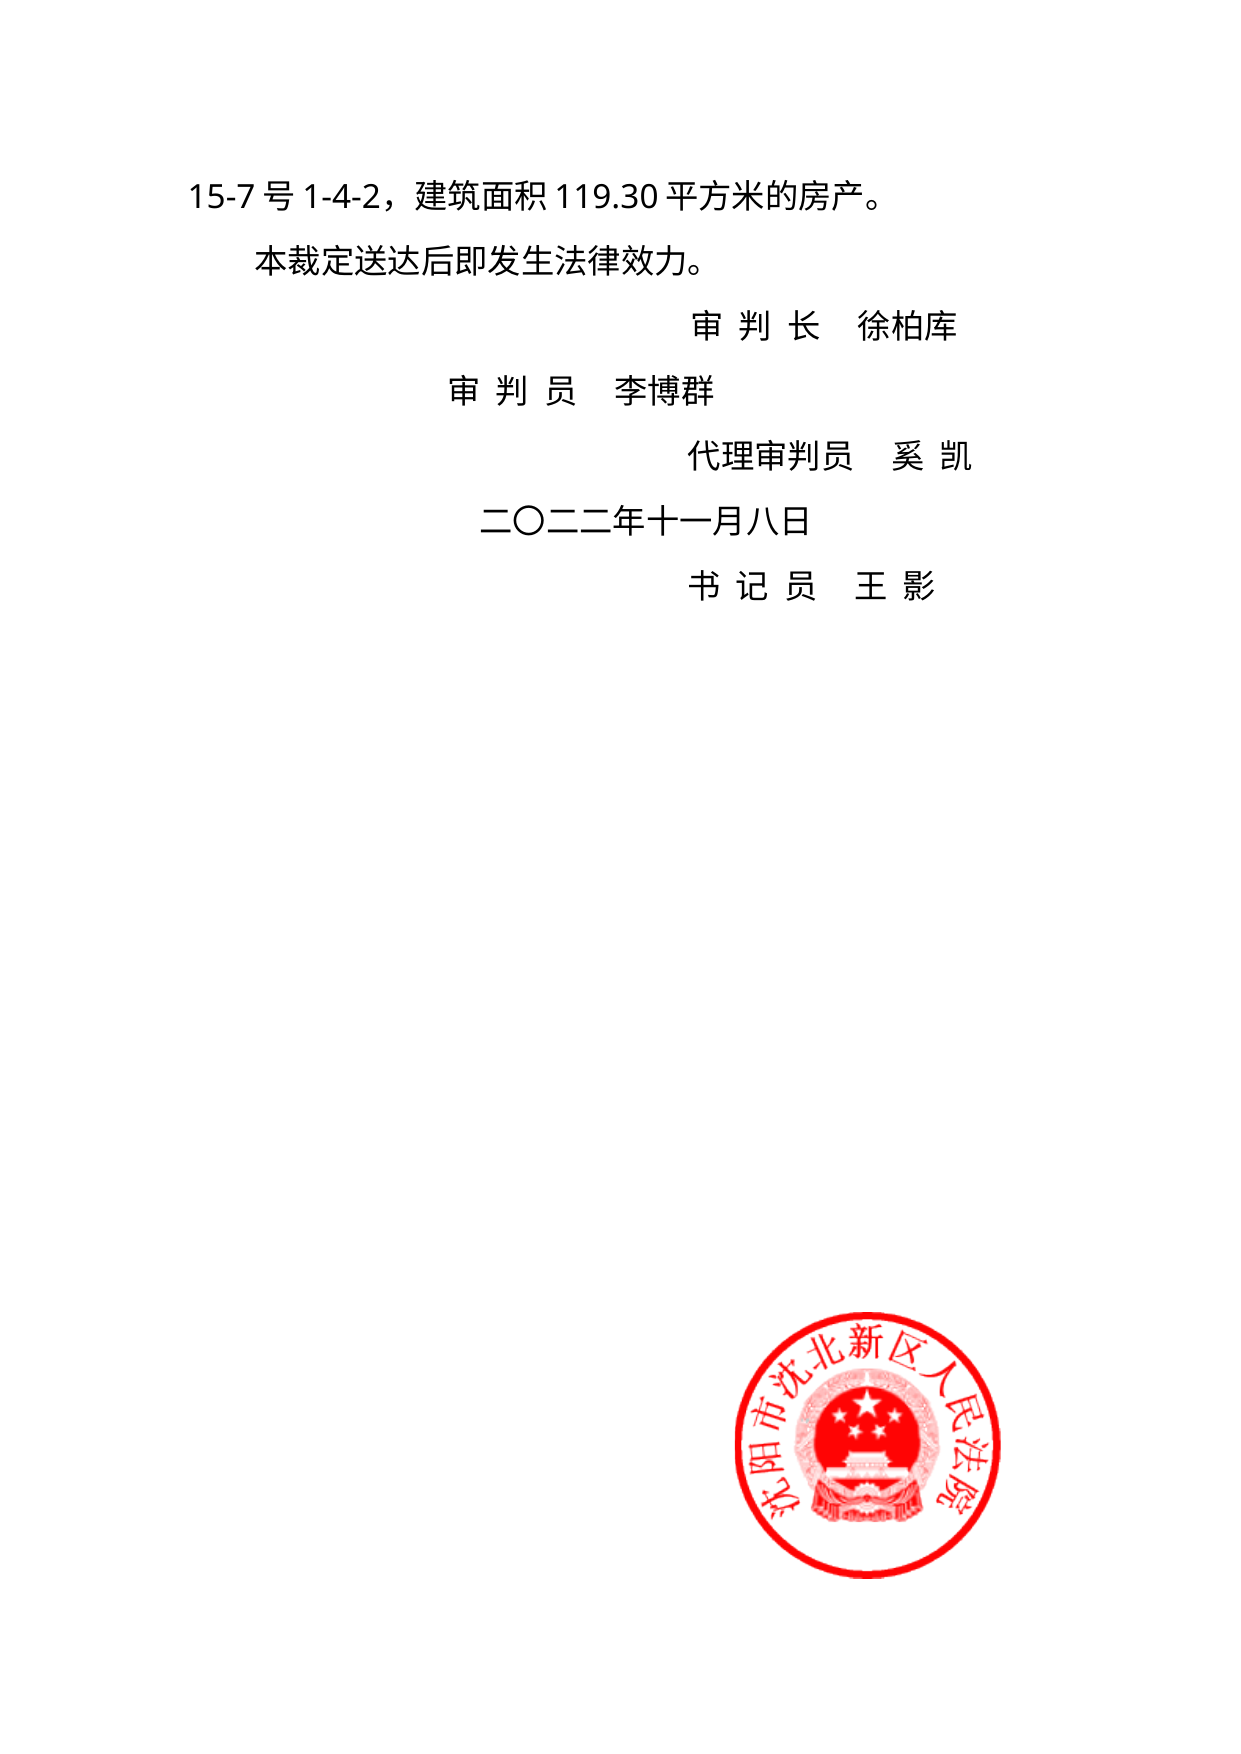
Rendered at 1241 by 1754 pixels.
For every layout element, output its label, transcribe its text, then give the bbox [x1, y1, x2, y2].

text 审 判 长 徐柏库 [187, 292, 1053, 357]
text 代理审判员 奚 凯 [187, 422, 1053, 487]
text 书 记 员 王 影 [187, 552, 1053, 617]
text 审 判 员 李博群 [187, 357, 1053, 422]
text 本裁定送达后即发生法律效力。 [187, 227, 1053, 292]
text 二〇二二年十一月八日 [187, 487, 1053, 552]
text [187, 162, 1053, 227]
